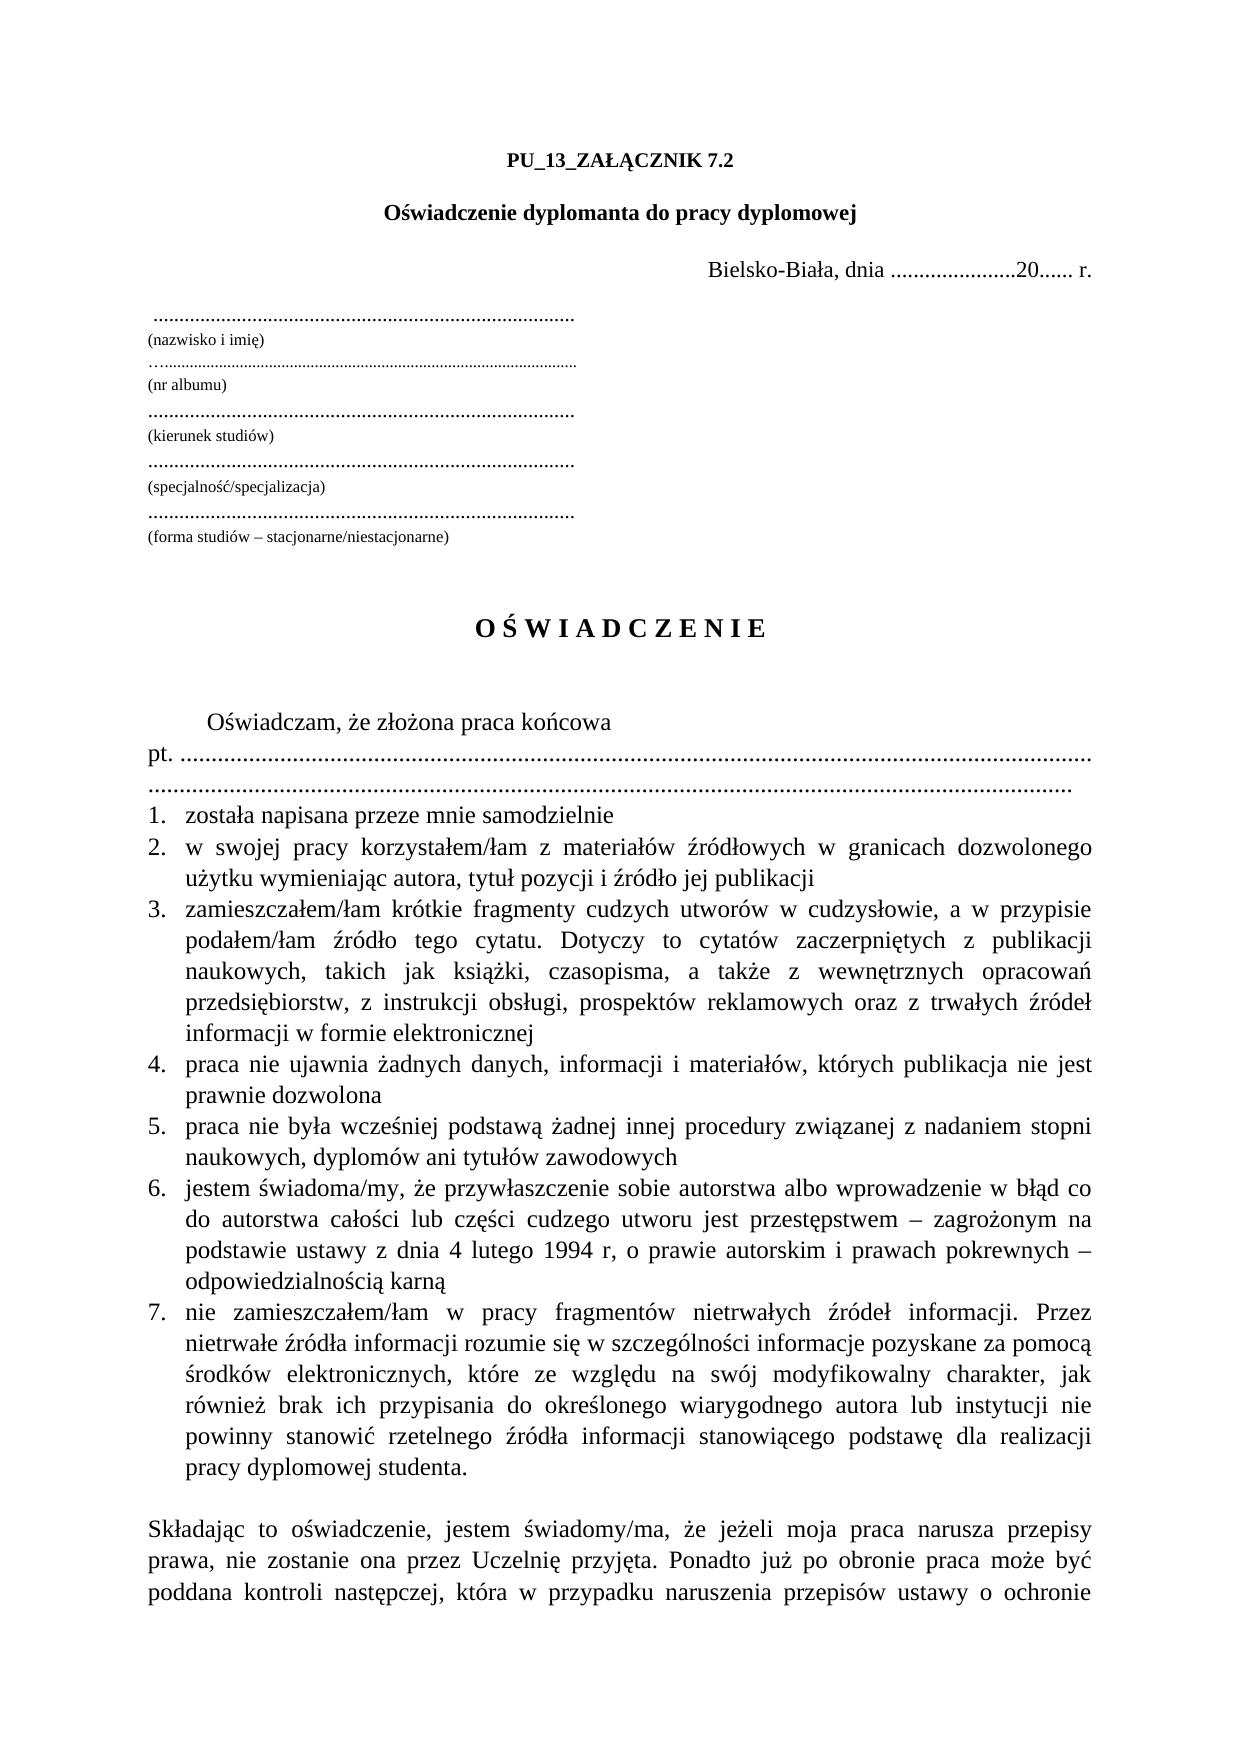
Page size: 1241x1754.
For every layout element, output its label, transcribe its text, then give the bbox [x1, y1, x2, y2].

text Bielsko-Biała, dnia ......................20...... r. [148, 256, 1093, 283]
text Oświadczam, że złożona praca końcowa [148, 707, 1093, 736]
list jestem świadoma/my, że przywłaszczenie sobie autorstwa albo wprowadzenie w błąd co do autorstwa całości lub części cudzego utworu jest przestępstwem – zagrożonym na podstawie ustawy z dnia 4 lutego 1994 r, o prawie autorskim i prawach pokrewnych –odpowiedzialnością karną [148, 1173, 1093, 1295]
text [148, 1514, 1093, 1605]
text ................................................................................. [148, 301, 1093, 326]
text .................................................................................. [148, 448, 1093, 472]
text …................................................................................................... [148, 352, 1093, 371]
text (specjalność/specjalizacja) [148, 476, 1093, 496]
text .................................................................................. [148, 499, 1093, 523]
text pt. .................................................................................................................................................. [148, 738, 1093, 767]
text (forma studiów – stacjonarne/niestacjonarne) [148, 527, 1093, 546]
list w swojej pracy korzystałem/łam z materiałów źródłowych w granicach dozwolonego użytku wymieniając autora, tytuł pozycji i źródło jej publikacji [148, 832, 1093, 891]
text O Ś W I A D C Z E N I E [148, 612, 1093, 643]
text .................................................................................. [148, 398, 1093, 422]
list praca nie była wcześniej podstawą żadnej innej procedury związanej z nadaniem stopni naukowych, dyplomów ani tytułów zawodowych [148, 1111, 1093, 1171]
text PU_13_ZAŁĄCZNIK 7.2 [148, 148, 1093, 172]
text (nr albumu) [148, 375, 1093, 394]
list praca nie ujawnia żadnych danych, informacji i materiałów, których publikacja nie jest prawnie dozwolona [148, 1049, 1093, 1109]
text (nazwisko i imię) [148, 329, 1093, 349]
list została napisana przeze mnie samodzielnie [148, 801, 1093, 829]
text .................................................................................................................................................... [148, 769, 1093, 798]
list Oświadczenie dyplomanta do pracy dyplomowej [148, 199, 1093, 226]
text (kierunek studiów) [148, 426, 1093, 445]
list nie zamieszczałem/łam w pracy fragmentów nietrwałych źródeł informacji. Przez nietrwałe źródła informacji rozumie się w szczególności informacje pozyskane za pomocą środków elektronicznych, które ze względu na swój modyfikowalny charakter, jak również brak ich przypisania do określonego wiarygodnego autora lub instytucji nie powinny stanowić rzetelnego źródła informacji stanowiącego podstawę dla realizacji pracy dyplomowej studenta. [148, 1297, 1093, 1481]
list zamieszczałem/łam krótkie fragmenty cudzych utworów w cudzysłowie, a w przypisie podałem/łam źródło tego cytatu. Dotyczy to cytatów zaczerpniętych z publikacji naukowych, takich jak książki, czasopisma, a także z wewnętrznych opracowań przedsiębiorstw, z instrukcji obsługi, prospektów reklamowych oraz z trwałych źródeł informacji w formie elektronicznej [148, 894, 1093, 1047]
